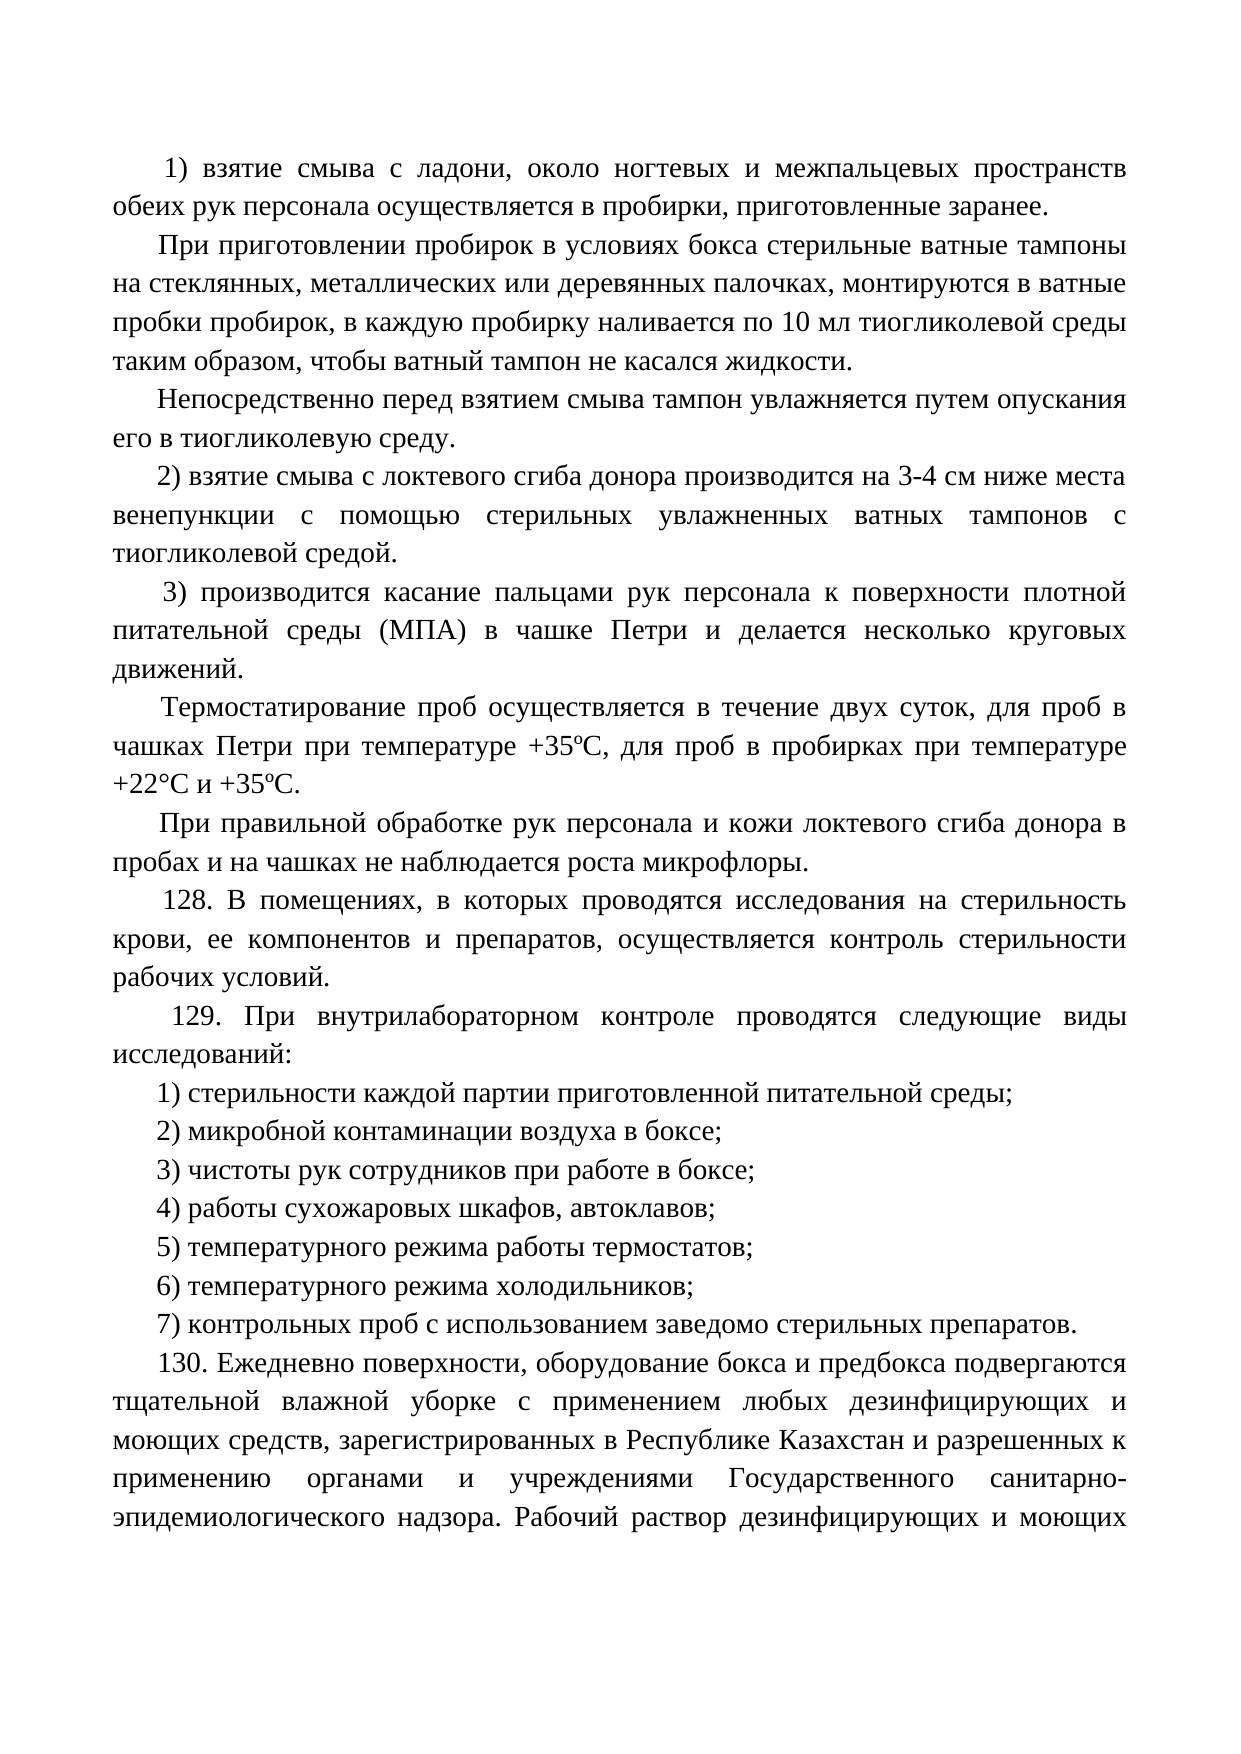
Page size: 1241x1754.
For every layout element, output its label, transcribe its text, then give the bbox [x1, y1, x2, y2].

text Непосредственно перед взятием смыва тампон увлажняется путем опускания его в тиогликолевую среду. [112, 381, 1128, 453]
text 129. При внутрилабораторном контроле проводятся следующие виды исследований: [112, 998, 1128, 1070]
text 1) взятие смыва с ладони, около ногтевых и межпальцевых пространств обеих рук персонала осуществляется в пробирки, приготовленные заранее. [112, 150, 1128, 222]
text 5) температурного режима работы термостатов; [112, 1229, 1128, 1263]
text 4) работы сухожаровых шкафов, автоклавов; [112, 1191, 1128, 1224]
text 3) производится касание пальцами рук персонала к поверхности плотной питательной среды (МПА) в чашке Петри и делается несколько круговых движений. [112, 574, 1128, 684]
text При правильной обработке рук персонала и кожи локтевого сгиба донора в пробах и на чашках не наблюдается роста микрофлоры. [112, 805, 1128, 877]
text При приготовлении пробирок в условиях бокса стерильные ватные тампоны на стеклянных, металлических или деревянных палочках, монтируются в ватные пробки пробирок, в каждую пробирку наливается по 10 мл тиогликолевой среды таким образом, чтобы ватный тампон не касался жидкости. [112, 227, 1128, 376]
text 6) температурного режима холодильников; [112, 1268, 1128, 1301]
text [112, 1345, 1128, 1532]
text 2) микробной контаминации воздуха в боксе; [112, 1113, 1128, 1147]
text 2) взятие смыва с локтевого сгиба донора производится на 3-4 см ниже места венепункции с помощью стерильных увлажненных ватных тампонов с тиогликолевой средой. [112, 458, 1128, 569]
text 128. В помещениях, в которых проводятся исследования на стерильность крови, ее компонентов и препаратов, осуществляется контроль стерильности рабочих условий. [112, 882, 1128, 993]
text 7) контрольных проб с использованием заведомо стерильных препаратов. [112, 1306, 1128, 1340]
text Термостатирование проб осуществляется в течение двух суток, для проб в чашках Петри при температуре +35ºС, для проб в пробирках при температуре +22°С и +35ºС. [112, 689, 1128, 800]
text 3) чистоты рук сотрудников при работе в боксе; [112, 1152, 1128, 1186]
text 1) стерильности каждой партии приготовленной питательной среды; [112, 1075, 1128, 1108]
